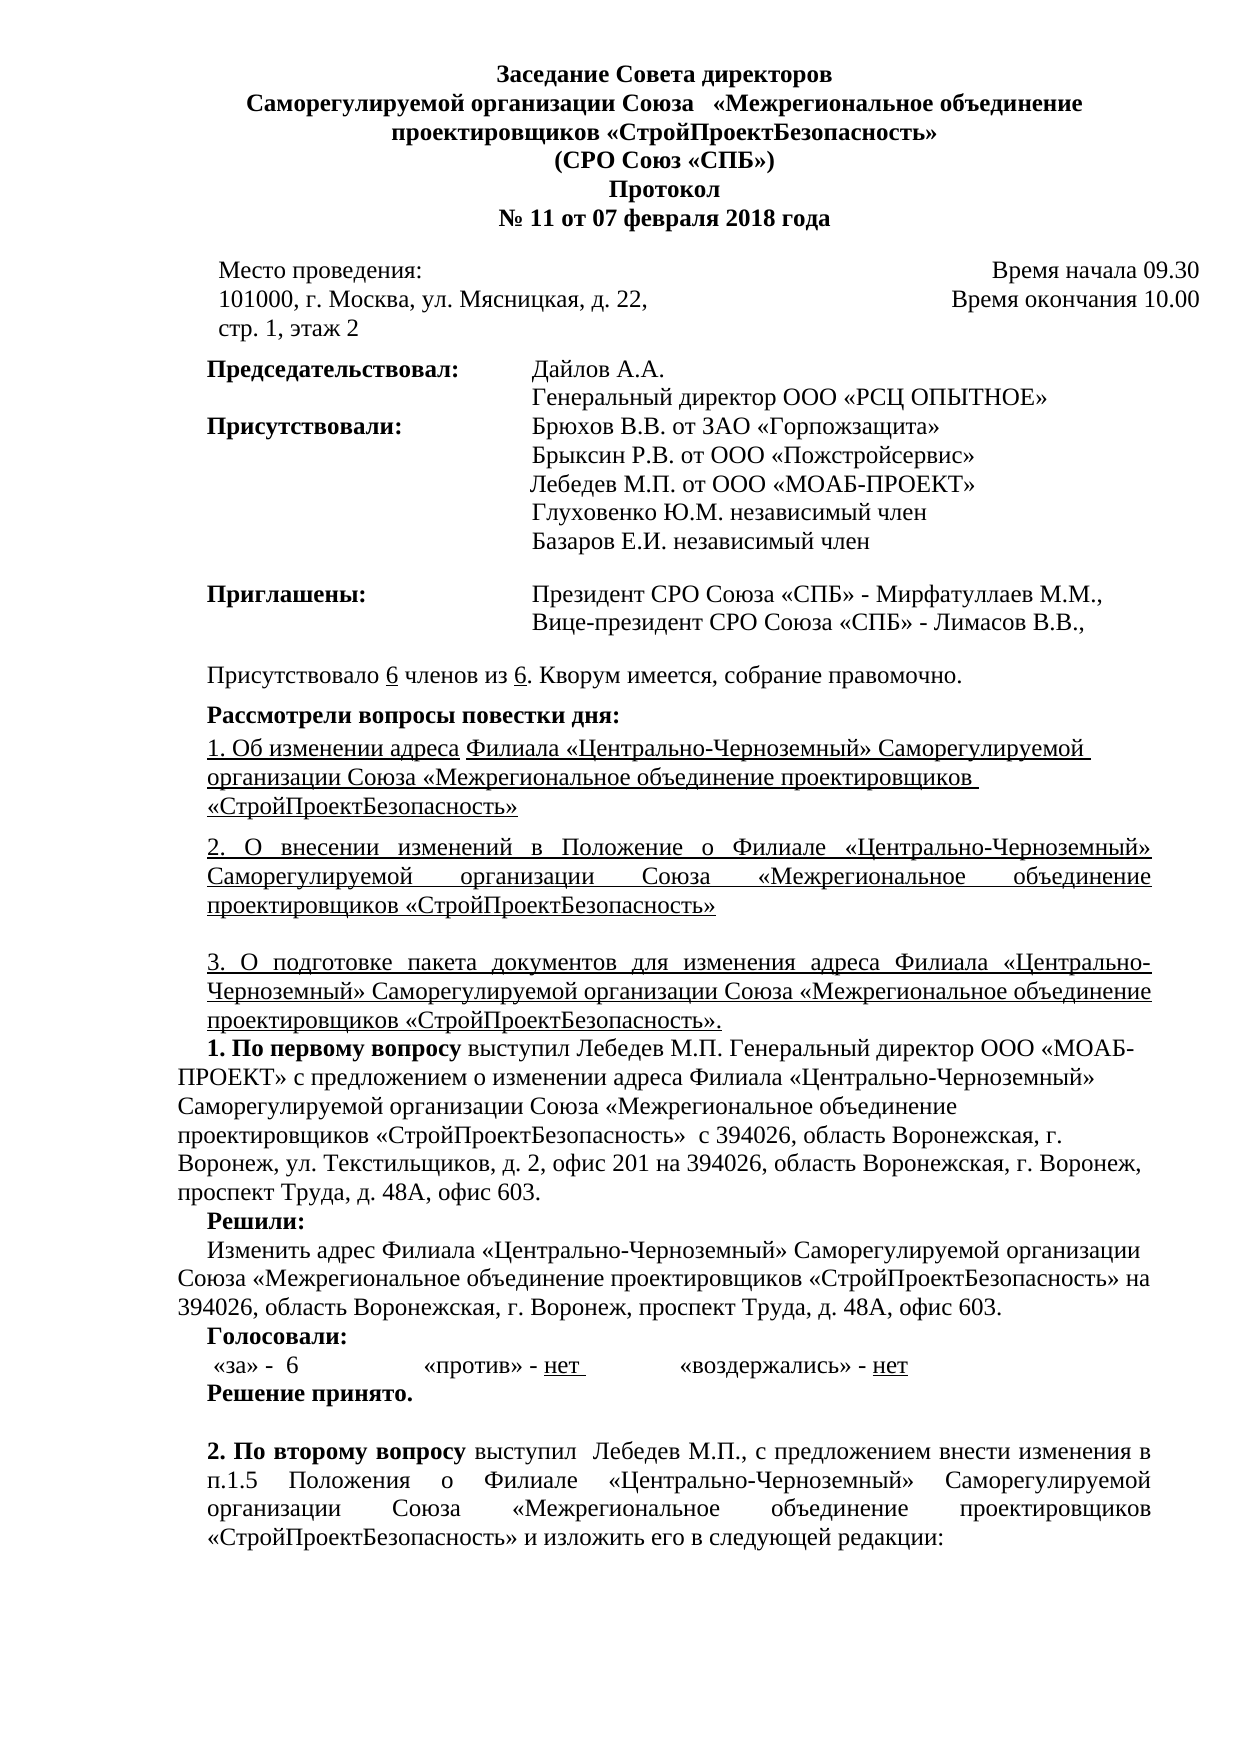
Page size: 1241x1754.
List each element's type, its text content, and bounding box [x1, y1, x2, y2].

text Голосовали: [177, 1321, 1152, 1350]
text № 11 от 07 февраля 2018 года [177, 203, 1152, 232]
text Решили: [177, 1206, 1152, 1235]
text 3. О подготовке пакета документов для изменения адреса Филиала «Центрально-Черноземный» Саморегулируемой организации Союза «Межрегиональное объединение проектировщиков «СтройПроектБезопасность». [207, 1002, 1152, 1033]
text Глуховенко Ю.М. независимый член [177, 497, 1152, 526]
text 3. О подготовке пакета документов для изменения адреса Филиала «Центрально-Черноземный» Саморегулируемой организации Союза «Межрегиональное объединение проектировщиков «СтройПроектБезопасность». [207, 947, 1152, 972]
text 2. О внесении изменений в Положение о Филиале «Центрально-Черноземный» Саморегулируемой организации Союза «Межрегиональное объединение проектировщиков «СтройПроектБезопасность» [207, 832, 1152, 857]
text Базаров Е.И. независимый член [177, 526, 1152, 555]
text «за» - 6 «против» - нет «воздержались» - нет [177, 1350, 1152, 1378]
text Решение принято. [177, 1378, 1152, 1407]
text 2. По второму вопросу выступил Лебедев М.П., с предложением внести изменения в п.1.5 Положения о Филиале «Центрально-Черноземный» Саморегулируемой организации Союза «Межрегиональное объединение проектировщиков «СтройПроектБезопасность» и изложить его в следующей редакции: [207, 1436, 1152, 1551]
text Брыксин Р.В. от ООО «Пожстройсервис» [177, 440, 1152, 469]
text Заседание Совета директоров [177, 59, 1152, 88]
text Протокол [177, 174, 1152, 203]
text 2. О внесении изменений в Положение о Филиале «Центрально-Черноземный» Саморегулируемой организации Союза «Межрегиональное объединение проектировщиков «СтройПроектБезопасность» [207, 859, 1152, 886]
text Присутствовало 6 членов из 6. Кворум имеется, собрание правомочно. [177, 660, 1152, 688]
text Приглашены: Президент СРО Союза «СПБ» - Мирфатуллаев М.М., [177, 579, 1152, 607]
text Саморегулируемой организации Союза «Межрегиональное объединение проектировщиков «СтройПроектБезопасность» [177, 88, 1152, 145]
text Лебедев М.П. от ООО «МОАБ-ПРОЕКТ» [177, 469, 1152, 497]
text Изменить адрес Филиала «Центрально-Черноземный» Саморегулируемой организации Союза «Межрегиональное объединение проектировщиков «СтройПроектБезопасность» на 394026, область Воронежская, г. Воронеж, проспект Труда, д. 48А, офис 603. [177, 1235, 1152, 1321]
text Вице-президент СРО Союза «СПБ» - Лимасов В.В., [177, 607, 1152, 636]
table_header Время начала 09.30 Время окончания 10.00 [709, 244, 1211, 342]
text 3. О подготовке пакета документов для изменения адреса Филиала «Центрально-Черноземный» Саморегулируемой организации Союза «Межрегиональное объединение проектировщиков «СтройПроектБезопасность». [207, 974, 1152, 1001]
text Присутствовали: Брюхов В.В. от ЗАО «Горпожзащита» [177, 411, 1152, 440]
text 1. Об изменении адреса Филиала «Центрально-Черноземный» Саморегулируемой организации Союза «Межрегиональное объединение проектировщиков «СтройПроектБезопасность» [207, 733, 1152, 820]
text Генеральный директор ООО «РСЦ ОПЫТНОЕ» [177, 382, 1152, 411]
text 1. По первому вопросу выступил Лебедев М.П. Генеральный директор ООО «МОАБ-ПРОЕКТ» с предложением о изменении адреса Филиала «Центрально-Черноземный» Саморегулируемой организации Союза «Межрегиональное объединение проектировщиков «СтройПроектБезопасность» с 394026, область Воронежская, г. Воронеж, ул. Текстильщиков, д. 2, офис 201 на 394026, область Воронежская, г. Воронеж, проспект Труда, д. 48А, офис 603. [177, 1033, 1152, 1206]
text Председательствовал: Дайлов А.А. [177, 354, 1152, 382]
text 2. О внесении изменений в Положение о Филиале «Центрально-Черноземный» Саморегулируемой организации Союза «Межрегиональное объединение проектировщиков «СтройПроектБезопасность» [207, 887, 1152, 918]
text (СРО Союз «СПБ») [177, 145, 1152, 174]
text Рассмотрели вопросы повестки дня: [177, 701, 1152, 729]
table_header Место проведения: 101000, г. Москва, ул. Мясницкая, д. 22, стр. 1, этаж 2 [207, 244, 709, 342]
